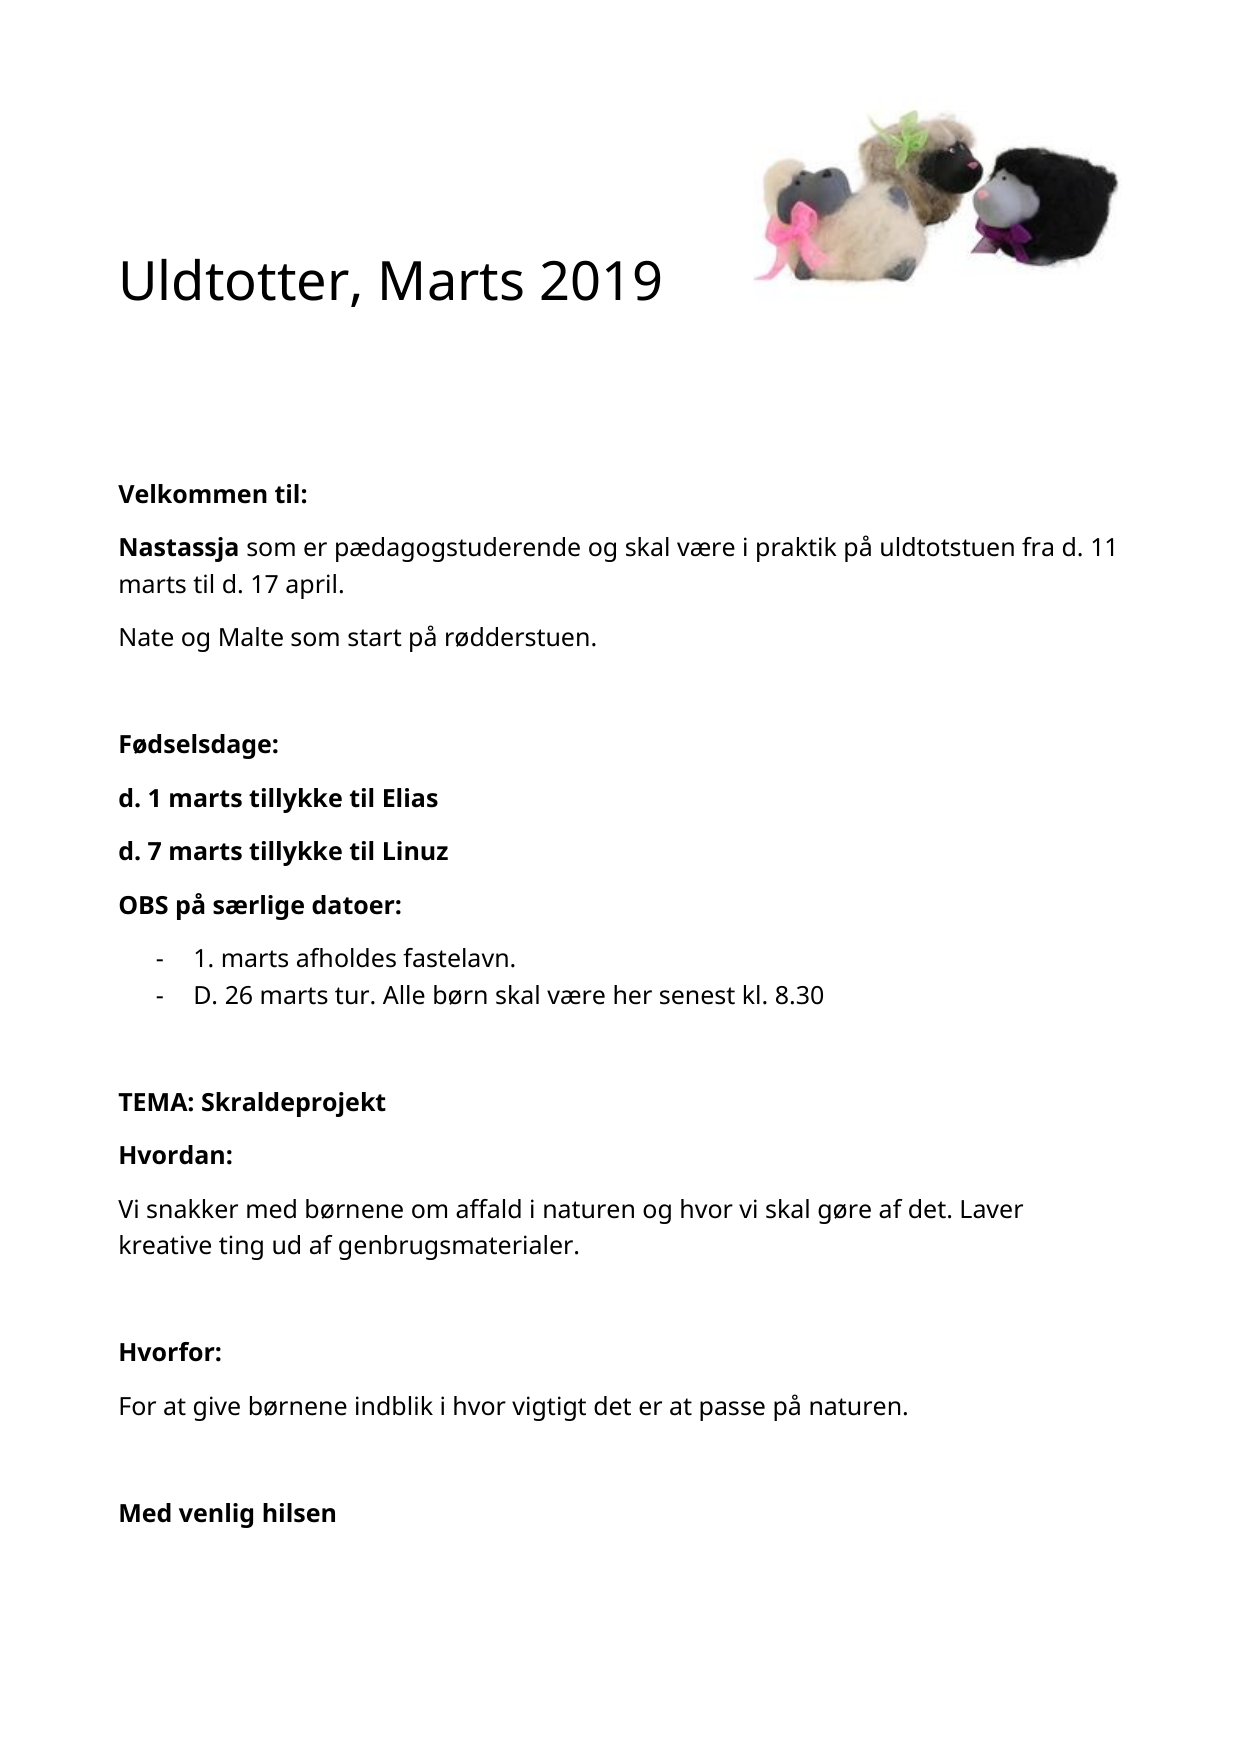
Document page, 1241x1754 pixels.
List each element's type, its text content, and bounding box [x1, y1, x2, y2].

text Vi snakker med børnene om affald i naturen og hvor vi skal gøre af det. Laver kreative ting ud af genbrugsmaterialer. [118, 1191, 1122, 1262]
text TEMA: Skraldeprojekt [118, 1084, 1122, 1118]
text d. 1 marts tillykke til Elias [118, 780, 1122, 814]
picture [753, 73, 1123, 301]
list 1. marts afholdes fastelavn. [156, 941, 1122, 975]
text OBS på særlige datoer: [118, 887, 1122, 921]
list D. 26 marts tur. Alle børn skal være her senest kl. 8.30 [156, 977, 1122, 1012]
text Nate og Malte som start på rødderstuen. [118, 620, 1122, 654]
text d. 7 marts tillykke til Linuz [118, 834, 1122, 868]
text Fødselsdage: [118, 727, 1122, 761]
text Med venlig hilsen [118, 1495, 1122, 1529]
text For at give børnene indblik i hvor vigtigt det er at passe på naturen. [118, 1388, 1122, 1422]
text Velkommen til: [118, 476, 1122, 511]
text Hvordan: [118, 1138, 1122, 1172]
text Hvorfor: [118, 1335, 1122, 1369]
text Nastassja som er pædagogstuderende og skal være i praktik på uldtotstuen fra d. 11 marts til d. 17 april. [118, 530, 1122, 601]
